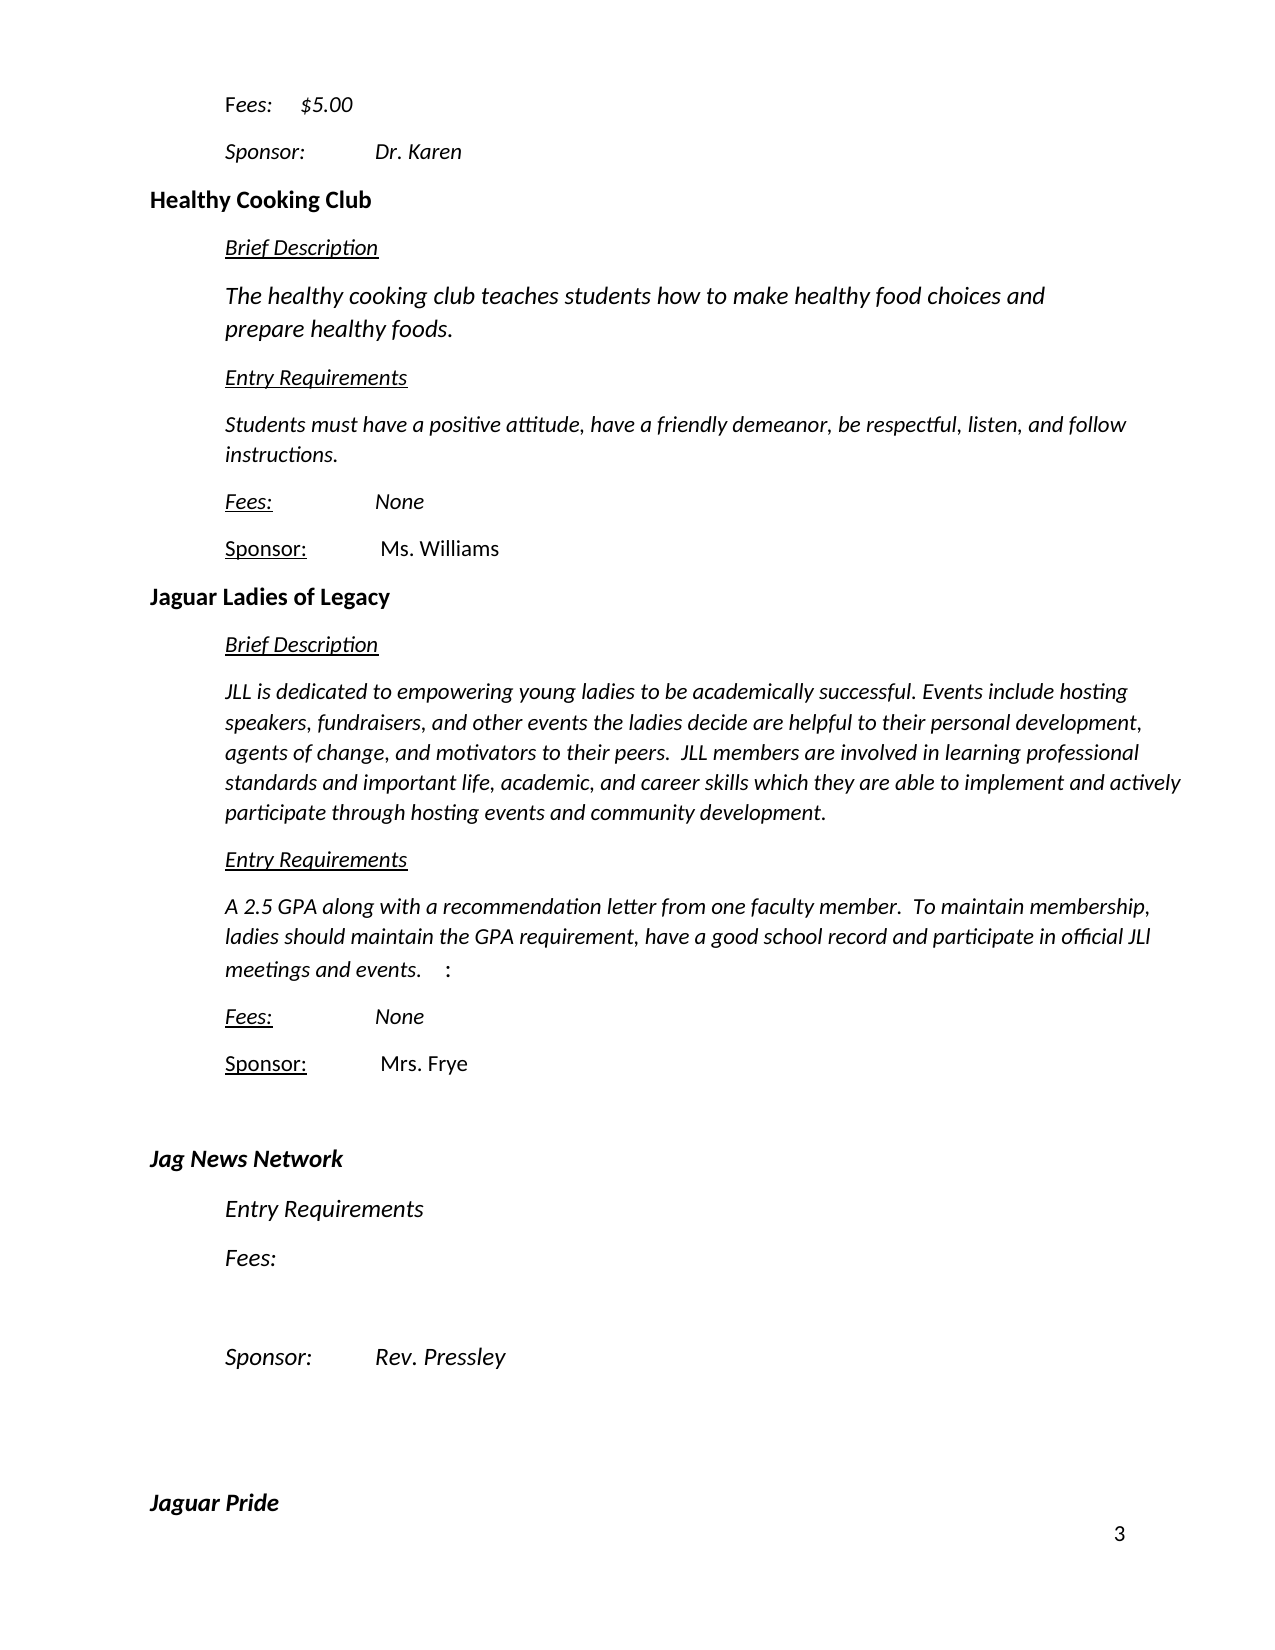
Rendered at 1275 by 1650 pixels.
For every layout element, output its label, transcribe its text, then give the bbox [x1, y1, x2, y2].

text The healthy cooking club teaches students how to make healthy food choices and prepare healthy foods. [225, 280, 1125, 344]
text Fees: [150, 1242, 1125, 1273]
text Students must have a positive attitude, have a friendly demeanor, be respectful, listen, and follow instructions. [225, 410, 1199, 468]
text Entry Requirements [225, 845, 1125, 873]
text Sponsor: Dr. Karen [225, 137, 1125, 165]
text Fees: None [225, 1002, 1199, 1030]
text Brief Description [150, 630, 1125, 658]
text Sponsor: Ms. Williams [225, 534, 1125, 562]
text A 2.5 GPA along with a recommendation letter from one faculty member. To maintain membership, ladies should maintain the GPA requirement, have a good school record and participate in official JLl meetings and events. : [225, 892, 1199, 983]
text Entry Requirements [150, 1193, 1125, 1223]
text Fees: $5.00 [225, 90, 1125, 118]
text Sponsor: Rev. Pressley [150, 1341, 1125, 1372]
text Healthy Cooking Club [150, 184, 1125, 214]
text Sponsor: Mrs. Frye [225, 1049, 1125, 1077]
text Fees: None [225, 487, 1199, 515]
text Jaguar Pride [150, 1487, 1125, 1518]
text Entry Requirements [225, 363, 1125, 391]
text Jaguar Ladies of Legacy [150, 581, 1125, 611]
text JLL is dedicated to empowering young ladies to be academically successful. Events include hosting speakers, fundraisers, and other events the ladies decide are helpful to their personal development, agents of change, and motivators to their peers. JLL members are involved in learning professional standards and important life, academic, and career skills which they are able to implement and actively participate through hosting events and community development. [225, 677, 1199, 826]
text Jag News Network [150, 1143, 1125, 1174]
text Brief Description [150, 233, 1125, 261]
